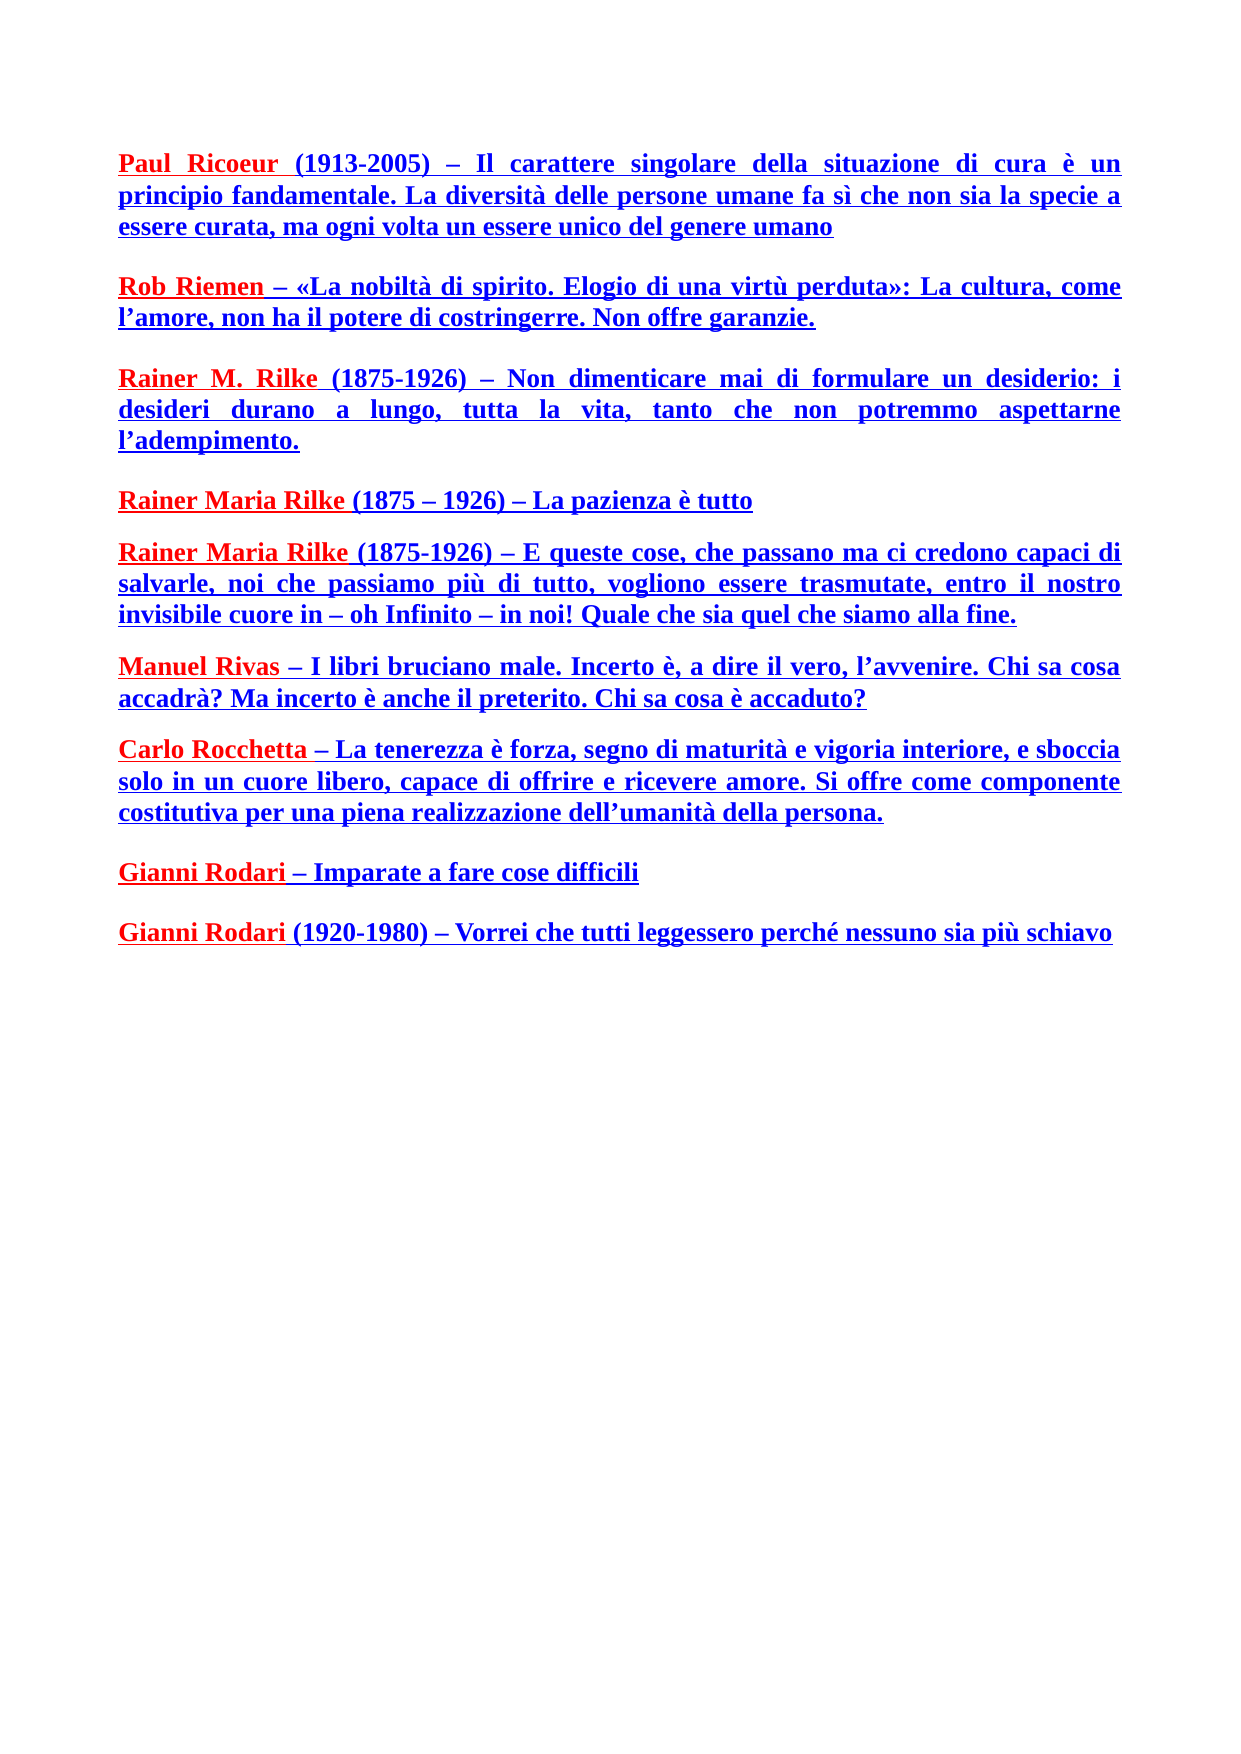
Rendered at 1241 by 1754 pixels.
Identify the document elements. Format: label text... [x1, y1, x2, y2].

subtitle Rob Riemen – «La nobiltà di spirito. Elogio di una virtù perduta»: La cultura, come l’amore, non ha il potere di costringerre. Non offre garanzie. [118, 270, 1122, 297]
subtitle Gianni Rodari – Imparate a fare cose difficili [118, 856, 1122, 887]
subtitle Paul Ricoeur (1913-2005) – Il carattere singolare della situazione di cura è un principio fandamentale. La diversità delle persone umane fa sì che non sia la specie a essere curata, ma ogni volta un essere unico del genere umano [118, 207, 1122, 241]
text Carlo Rocchetta – La tenerezza è forza, segno di maturità e vigoria interiore, e sboccia solo in un cuore libero, capace di offrire e ricevere amore. Si offre come componente costitutiva per una piena realizzazione dell’umanità della persona. [118, 734, 1122, 792]
subtitle Rainer Maria Rilke (1875 – 1926) – La pazienza è tutto [118, 484, 1122, 515]
subtitle Rainer M. Rilke (1875-1926) – Non dimenticare mai di formulare un desiderio: i desideri durano a lungo, tutta la vita, tanto che non potremmo aspettarne l’adempimento. [118, 362, 1122, 455]
subtitle Rainer Maria Rilke (1875-1926) – E queste cose, che passano ma ci credono capaci di salvarle, noi che passiamo più di tutto, vogliono essere trasmutate, entro il nostro invisibile cuore in – oh Infinito – in noi! Quale che sia quel che siamo alla fine. [118, 596, 1122, 630]
subtitle Rainer Maria Rilke (1875-1926) – E queste cose, che passano ma ci credono capaci di salvarle, noi che passiamo più di tutto, vogliono essere trasmutate, entro il nostro invisibile cuore in – oh Infinito – in noi! Quale che sia quel che siamo alla fine. [118, 536, 1122, 563]
subtitle Paul Ricoeur (1913-2005) – Il carattere singolare della situazione di cura è un principio fandamentale. La diversità delle persone umane fa sì che non sia la specie a essere curata, ma ogni volta un essere unico del genere umano [118, 148, 1122, 175]
subtitle Gianni Rodari (1920-1980) – Vorrei che tutti leggessero perché nessuno sia più schiavo [118, 917, 1122, 948]
subtitle Paul Ricoeur (1913-2005) – Il carattere singolare della situazione di cura è un principio fandamentale. La diversità delle persone umane fa sì che non sia la specie a essere curata, ma ogni volta un essere unico del genere umano [118, 176, 1122, 206]
subtitle Rainer Maria Rilke (1875-1926) – E queste cose, che passano ma ci credono capaci di salvarle, noi che passiamo più di tutto, vogliono essere trasmutate, entro il nostro invisibile cuore in – oh Infinito – in noi! Quale che sia quel che siamo alla fine. [118, 565, 1122, 594]
subtitle Rob Riemen – «La nobiltà di spirito. Elogio di una virtù perduta»: La cultura, come l’amore, non ha il potere di costringerre. Non offre garanzie. [118, 299, 1122, 332]
text Manuel Rivas – I libri bruciano male. Incerto è, a dire il vero, l’avvenire. Chi sa cosa accadrà? Ma incerto è anche il preterito. Chi sa cosa è accaduto? [118, 651, 1122, 713]
text Carlo Rocchetta – La tenerezza è forza, segno di maturità e vigoria interiore, e sboccia solo in un cuore libero, capace di offrire e ricevere amore. Si offre come componente costitutiva per una piena realizzazione dell’umanità della persona. [118, 793, 1122, 827]
